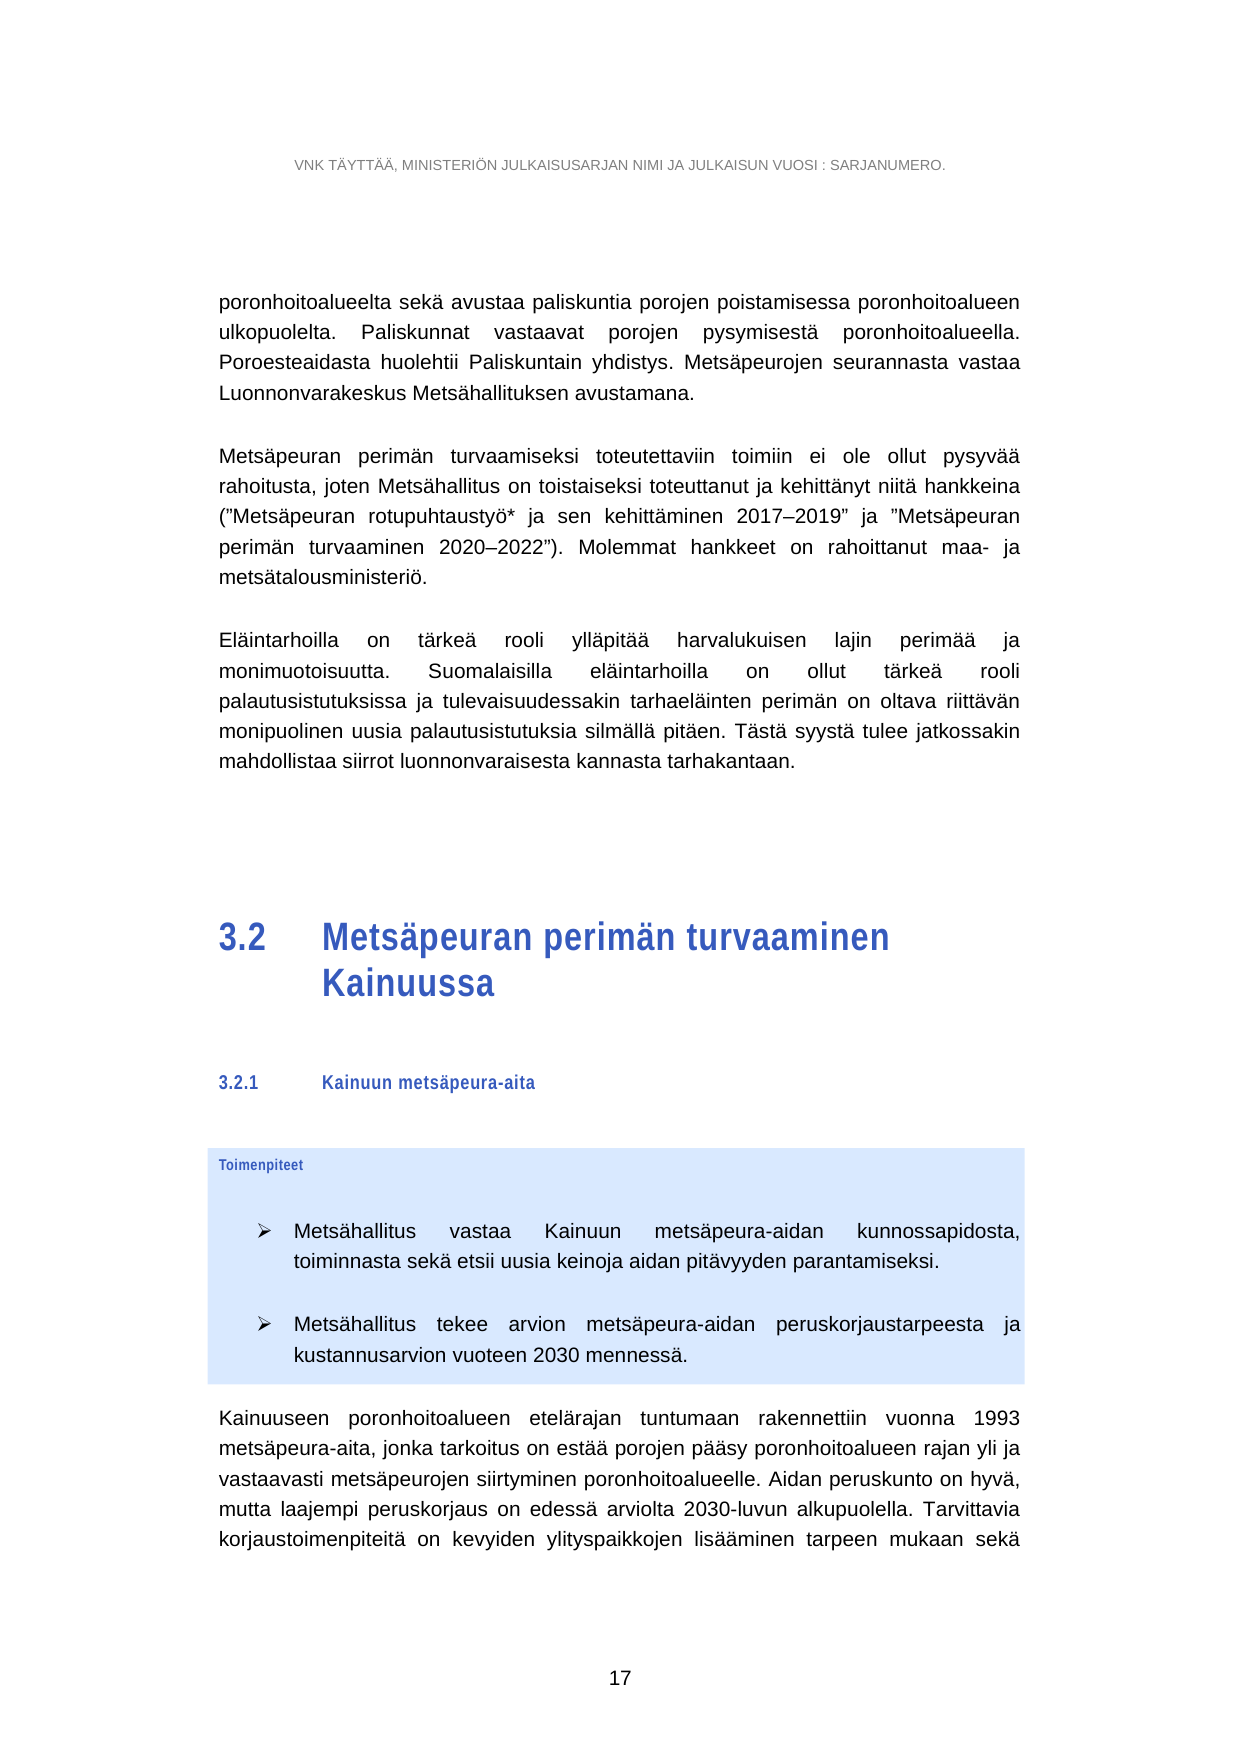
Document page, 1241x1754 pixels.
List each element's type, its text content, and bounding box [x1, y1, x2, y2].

text Toimenpiteet [218, 1156, 1022, 1187]
text Eläintarhoilla on tärkeä rooli ylläpitää harvalukuisen lajin perimää ja monimuotoisuutta. Suomalaisilla eläintarhoilla on ollut tärkeä rooli palautusistutuksissa ja tulevaisuudessakin tarhaeläinten perimän on oltava riittävän monipuolinen uusia palautusistutuksia silmällä pitäen. Tästä syystä tulee jatkossakin mahdollistaa siirrot luonnonvaraisesta kannasta tarhakantaan. [218, 622, 1022, 773]
subtitle Kainuun metsäpeura-aita [218, 1071, 1022, 1110]
list Metsähallitus tekee arvion metsäpeura-aidan peruskorjaustarpeesta ja kustannusarvion vuoteen 2030 mennessä. [256, 1306, 1022, 1366]
text Metsäpeuran perimän turvaamiseksi toteutettaviin toimiin ei ole ollut pysyvää rahoitusta, joten Metsähallitus on toistaiseksi toteuttanut ja kehittänyt niitä hankkeina (”Metsäpeuran rotupuhtaustyö* ja sen kehittäminen 2017–2019” ja ”Metsäpeuran perimän turvaaminen 2020–2022”). Molemmat hankkeet on rahoittanut maa- ja metsätalousministeriö. [218, 438, 1022, 589]
list Metsähallitus vastaa Kainuun metsäpeura-aidan kunnossapidosta, toiminnasta sekä etsii uusia keinoja aidan pitävyyden parantamiseksi. [256, 1212, 1022, 1273]
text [218, 1400, 1022, 1551]
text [218, 283, 1022, 404]
subtitle Metsäpeuran perimän turvaaminen Kainuussa [218, 913, 1022, 1004]
